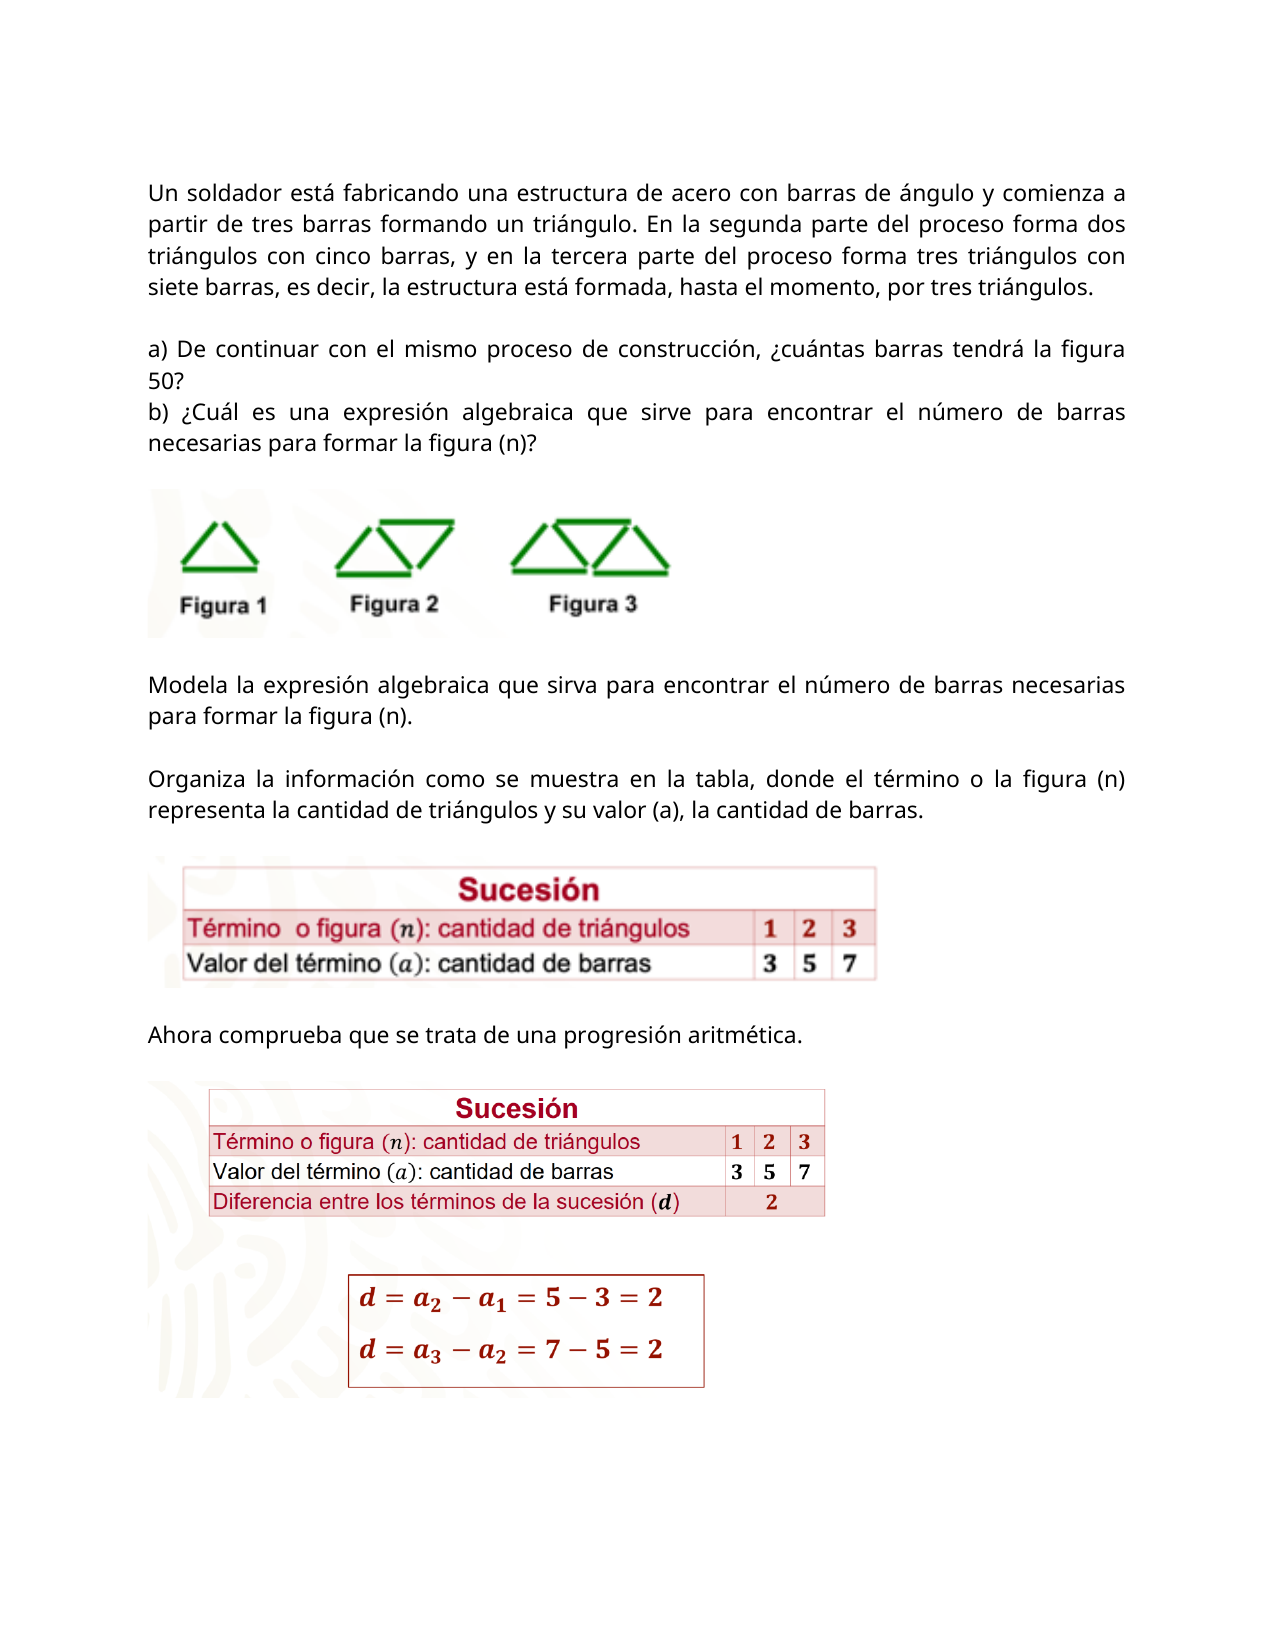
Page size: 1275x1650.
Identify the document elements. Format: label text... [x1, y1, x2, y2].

picture [147, 489, 696, 638]
picture [147, 856, 921, 988]
text Organiza la información como se muestra en la tabla, donde el término o la figura (n) representa la cantidad de triángulos y su valor (a), la cantidad de barras. [148, 763, 1127, 825]
text Ahora comprueba que se trata de una progresión aritmética. [148, 1019, 1127, 1050]
picture [147, 1081, 880, 1398]
list Un soldador está fabricando una estructura de acero con barras de ángulo y comienza a partir de tres barras formando un triángulo. En la segunda parte del proceso forma dos triángulos con cinco barras, y en la tercera parte del proceso forma tres triángulos con siete barras, es decir, la estructura está formada, hasta el momento, por tres triángulos. [148, 177, 1127, 302]
list a) De continuar con el mismo proceso de construcción, ¿cuántas barras tendrá la figura 50? [148, 333, 1127, 396]
list b) ¿Cuál es una expresión algebraica que sirve para encontrar el número de barras necesarias para formar la figura (n)? [148, 396, 1127, 458]
text Modela la expresión algebraica que sirva para encontrar el número de barras necesarias para formar la figura (n). [148, 669, 1127, 731]
